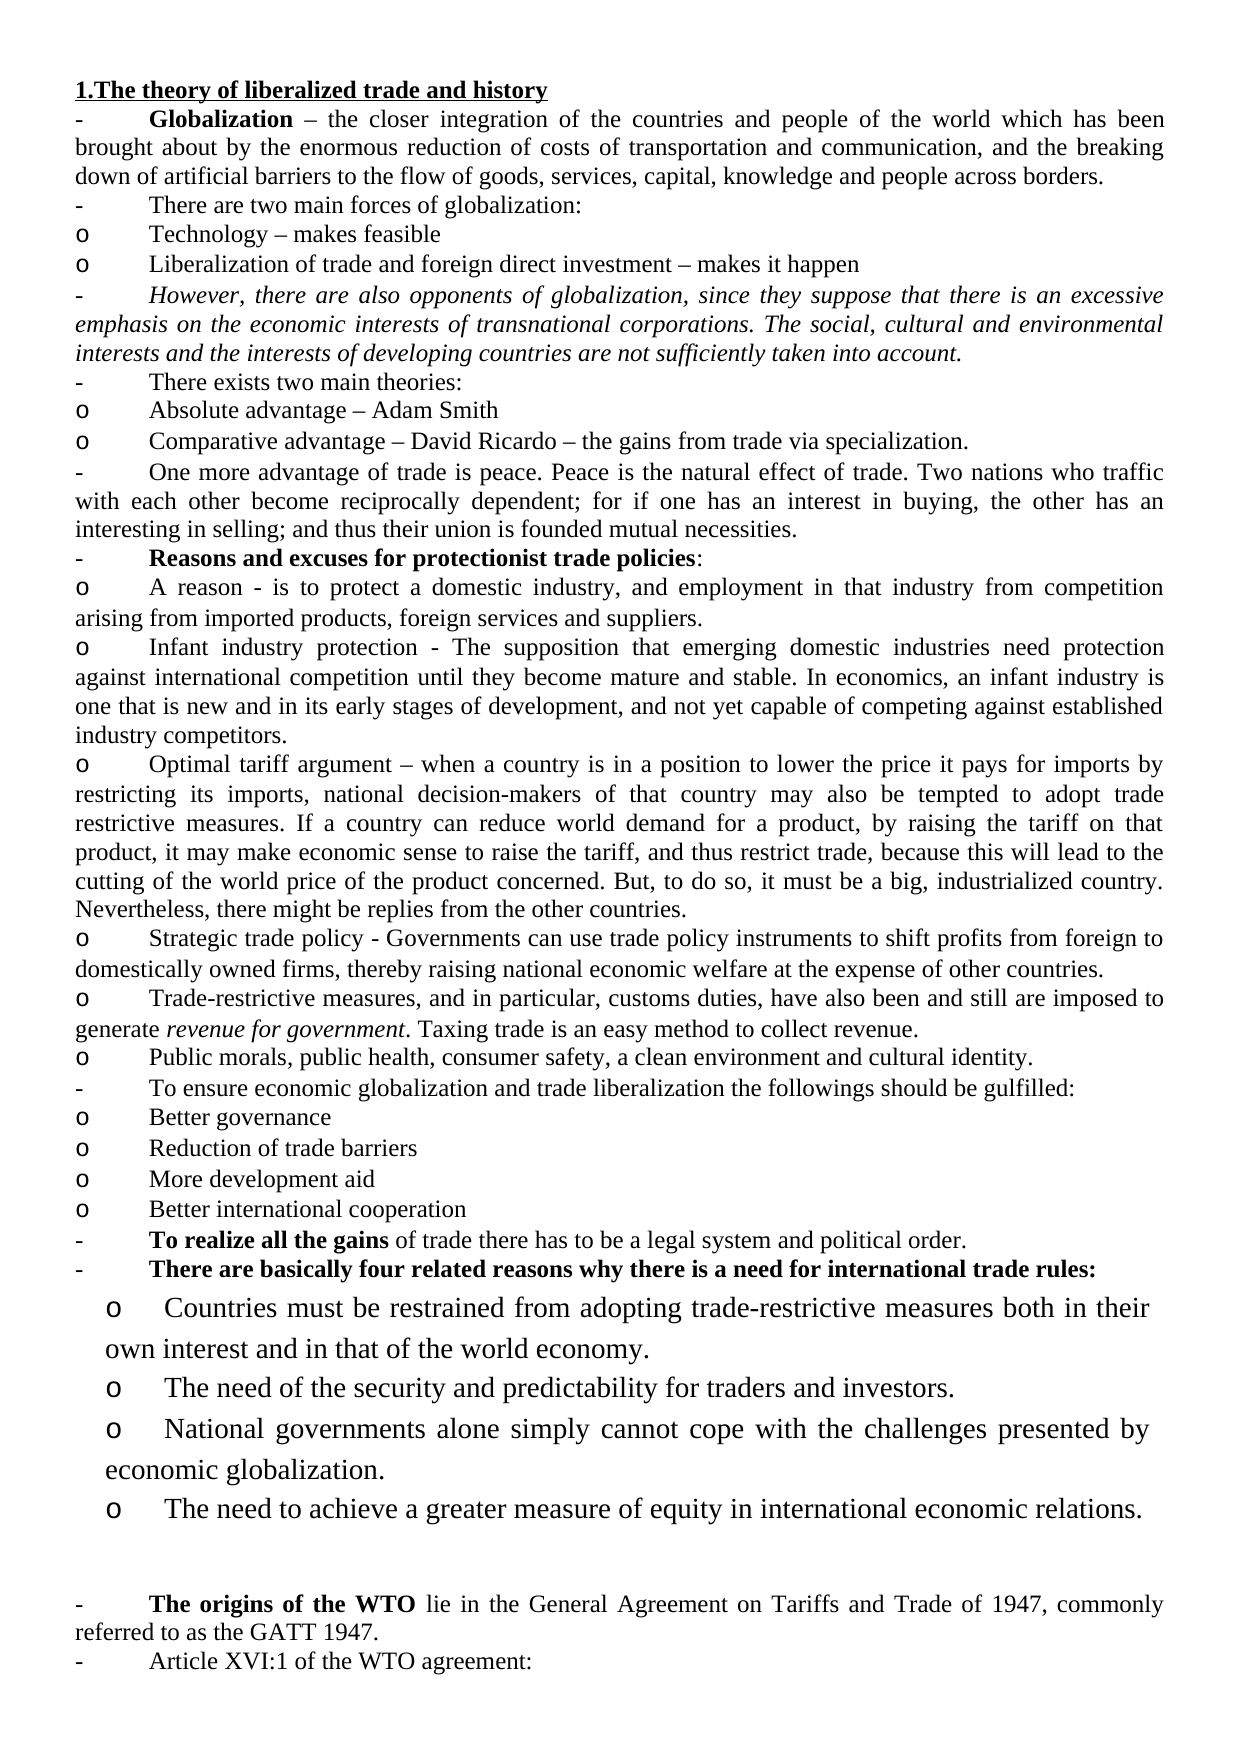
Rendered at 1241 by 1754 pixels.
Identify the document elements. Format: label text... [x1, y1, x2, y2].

list Absolute advantage – Adam Smith [75, 395, 1165, 426]
list Article XVI:1 of the WTO agreement: [75, 1646, 1165, 1675]
list To realize all the gains of trade there has to be a legal system and political order. [75, 1225, 1165, 1254]
list Strategic trade policy - Governments can use trade policy instruments to shift profits from foreign to domestically owned firms, thereby raising national economic welfare at the expense of other countries. [75, 923, 1165, 983]
list Technology – makes feasible [75, 219, 1165, 249]
list Public morals, public health, consumer safety, a clean environment and cultural identity. [75, 1042, 1165, 1073]
list Reasons and excuses for protectionist trade policies: [75, 543, 1165, 572]
list Optimal tariff argument – when a country is in a position to lower the price it pays for imports by restricting its imports, national decision-makers of that country may also be tempted to adopt trade restrictive measures. If a country can reduce world demand for a product, by raising the tariff on that product, it may make economic sense to raise the tariff, and thus restrict trade, because this will lead to the cutting of the world price of the product concerned. But, to do so, it must be a big, industrialized country. Nevertheless, there might be replies from the other countries. [75, 749, 1165, 923]
list To ensure economic globalization and trade liberalization the followings should be gulfilled: [75, 1073, 1165, 1102]
list One more advantage of trade is peace. Peace is the natural effect of trade. Two nations who traffic with each other become reciprocally dependent; for if one has an interest in buying, the other has an interesting in selling; and thus their union is founded mutual necessities. [75, 457, 1165, 543]
list Infant industry protection - The supposition that emerging domestic industries need protection against international competition until they become mature and stable. In economics, an infant industry is one that is new and in its early stages of development, and not yet capable of competing against established industry competitors. [75, 632, 1165, 749]
list Reduction of trade barriers [75, 1133, 1165, 1164]
list Globalization – the closer integration of the countries and people of the world which has been brought about by the enormous reduction of costs of transportation and communication, and the breaking down of artificial barriers to the flow of goods, services, capital, knowledge and people across borders. [75, 104, 1165, 190]
list Comparative advantage – David Ricardo – the gains from trade via specialization. [75, 426, 1165, 457]
list Liberalization of trade and foreign direct investment – makes it happen [75, 249, 1165, 280]
list There exists two main theories: [75, 367, 1165, 395]
list However, there are also opponents of globalization, since they suppose that there is an excessive emphasis on the economic interests of transnational corporations. The social, cultural and environmental interests and the interests of developing countries are not sufficiently taken into account. [75, 280, 1165, 367]
list A reason - is to protect a domestic industry, and employment in that industry from competition arising from imported products, foreign services and suppliers. [75, 572, 1165, 632]
list More development aid [75, 1164, 1165, 1194]
list There are basically four related reasons why there is a need for international trade rules: [75, 1254, 1165, 1283]
list Trade-restrictive measures, and in particular, customs duties, have also been and still are imposed to generate revenue for government. Taxing trade is an easy method to collect revenue. [75, 983, 1165, 1042]
list There are two main forces of globalization: [75, 190, 1165, 219]
text 1.The theory of liberalized trade and history [75, 75, 1165, 104]
list Better international cooperation [75, 1194, 1165, 1225]
list Better governance [75, 1102, 1165, 1133]
list The origins of the WTO lie in the General Agreement on Tariffs and Trade of 1947, commonly referred to as the GATT 1947. [75, 1283, 1165, 1646]
